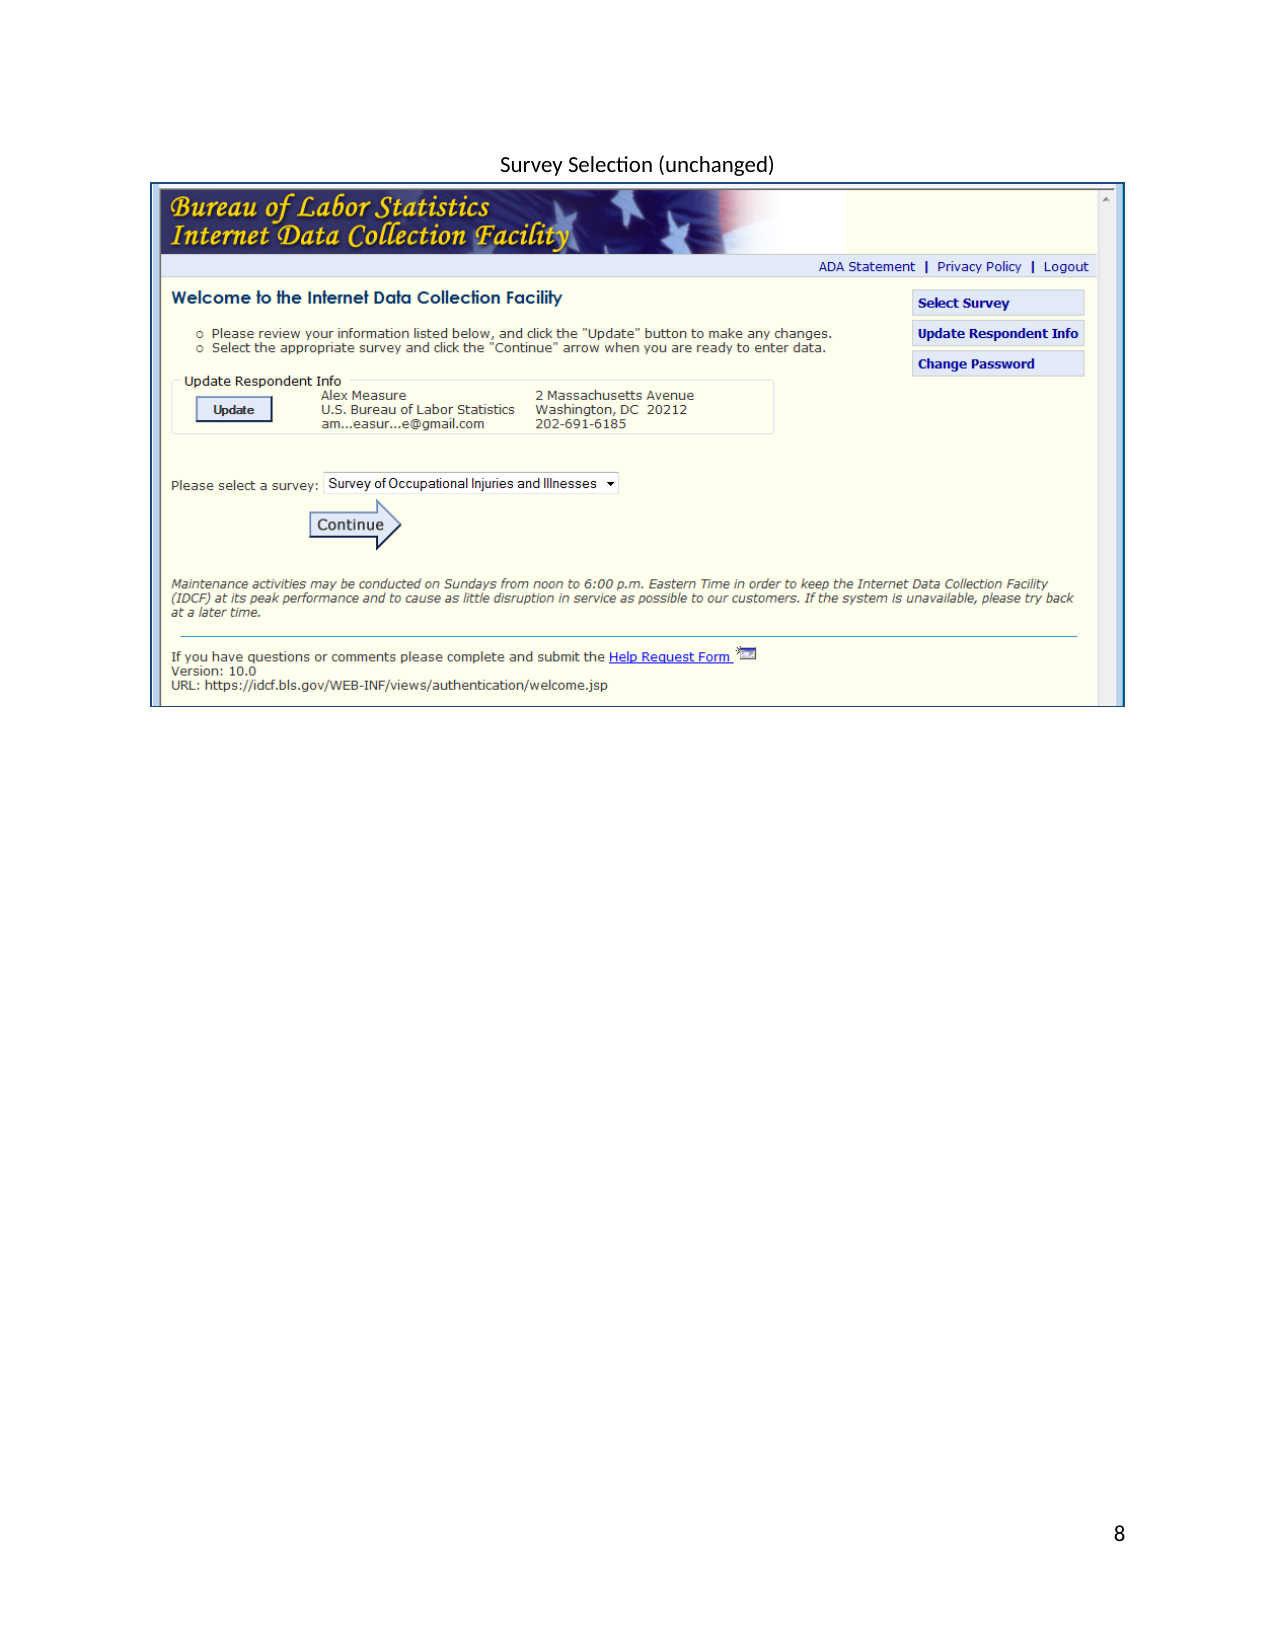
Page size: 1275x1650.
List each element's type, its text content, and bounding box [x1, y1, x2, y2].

text Survey Selection (unchanged) [150, 150, 1125, 182]
picture [152, 184, 1123, 706]
